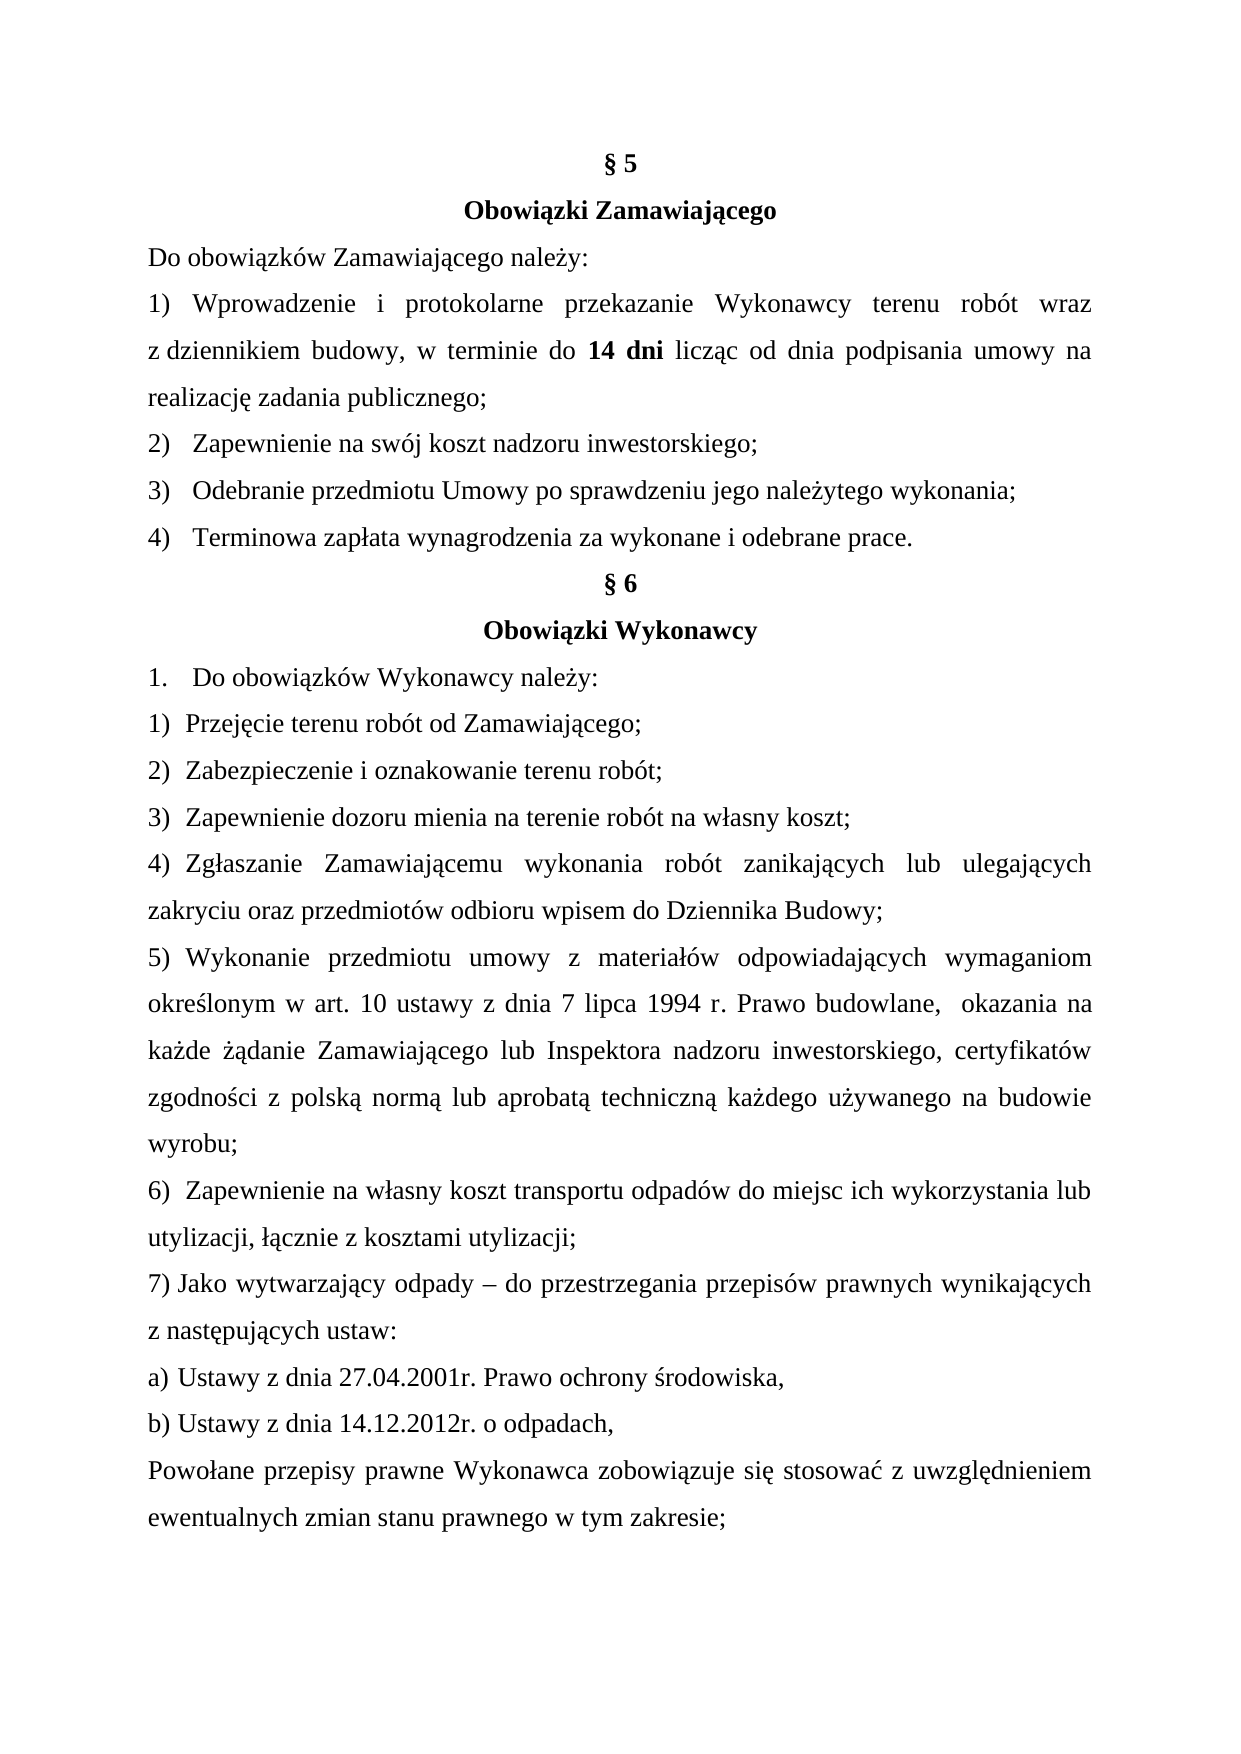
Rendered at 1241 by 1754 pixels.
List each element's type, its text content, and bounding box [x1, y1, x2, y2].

list Wykonanie przedmiotu umowy z materiałów odpowiadających wymaganiom określonym w art. 10 ustawy z dnia 7 lipca 1994 r. Prawo budowlane, okazania na każde żądanie Zamawiającego lub Inspektora nadzoru inwestorskiego, certyfikatów zgodności z polską normą lub aprobatą techniczną każdego używanego na budowie wyrobu; [148, 941, 1093, 1159]
list Zapewnienie na swój koszt nadzoru inwestorskiego; [148, 428, 1093, 459]
list Zapewnienie dozoru mienia na terenie robót na własny koszt; [148, 801, 1093, 832]
list Zapewnienie na własny koszt transportu odpadów do miejsc ich wykorzystania lub utylizacji, łącznie z kosztami utylizacji; [148, 1174, 1093, 1252]
text § 6 [148, 568, 1093, 599]
list Jako wytwarzający odpady – do przestrzegania przepisów prawnych wynikających z następujących ustaw: [148, 1268, 1093, 1345]
list Przejęcie terenu robót od Zamawiającego; [148, 708, 1093, 739]
list Zabezpieczenie i oznakowanie terenu robót; [148, 754, 1093, 785]
text Obowiązki Wykonawcy [148, 614, 1093, 645]
list Ustawy z dnia 14.12.2012r. o odpadach, [148, 1408, 1093, 1439]
text Powołane przepisy prawne Wykonawca zobowiązuje się stosować z uwzględnieniem ewentualnych zmian stanu prawnego w tym zakresie; [148, 1454, 1093, 1532]
list Ustawy z dnia 27.04.2001r. Prawo ochrony środowiska, [148, 1361, 1093, 1392]
text Obowiązki Zamawiającego [148, 194, 1093, 225]
list Odebranie przedmiotu Umowy po sprawdzeniu jego należytego wykonania; [148, 474, 1093, 505]
text Do obowiązków Zamawiającego należy: [148, 241, 1093, 272]
list Zgłaszanie Zamawiającemu wykonania robót zanikających lub ulegających zakryciu oraz przedmiotów odbioru wpisem do Dziennika Budowy; [148, 848, 1093, 925]
list Wprowadzenie i protokolarne przekazanie Wykonawcy terenu robót wraz z dziennikiem budowy, w terminie do 14 dni licząc od dnia podpisania umowy na realizację zadania publicznego; [148, 288, 1093, 412]
list Terminowa zapłata wynagrodzenia za wykonane i odebrane prace. [148, 521, 1093, 552]
text § 5 [148, 148, 1093, 179]
list Do obowiązków Wykonawcy należy: [148, 661, 1093, 692]
